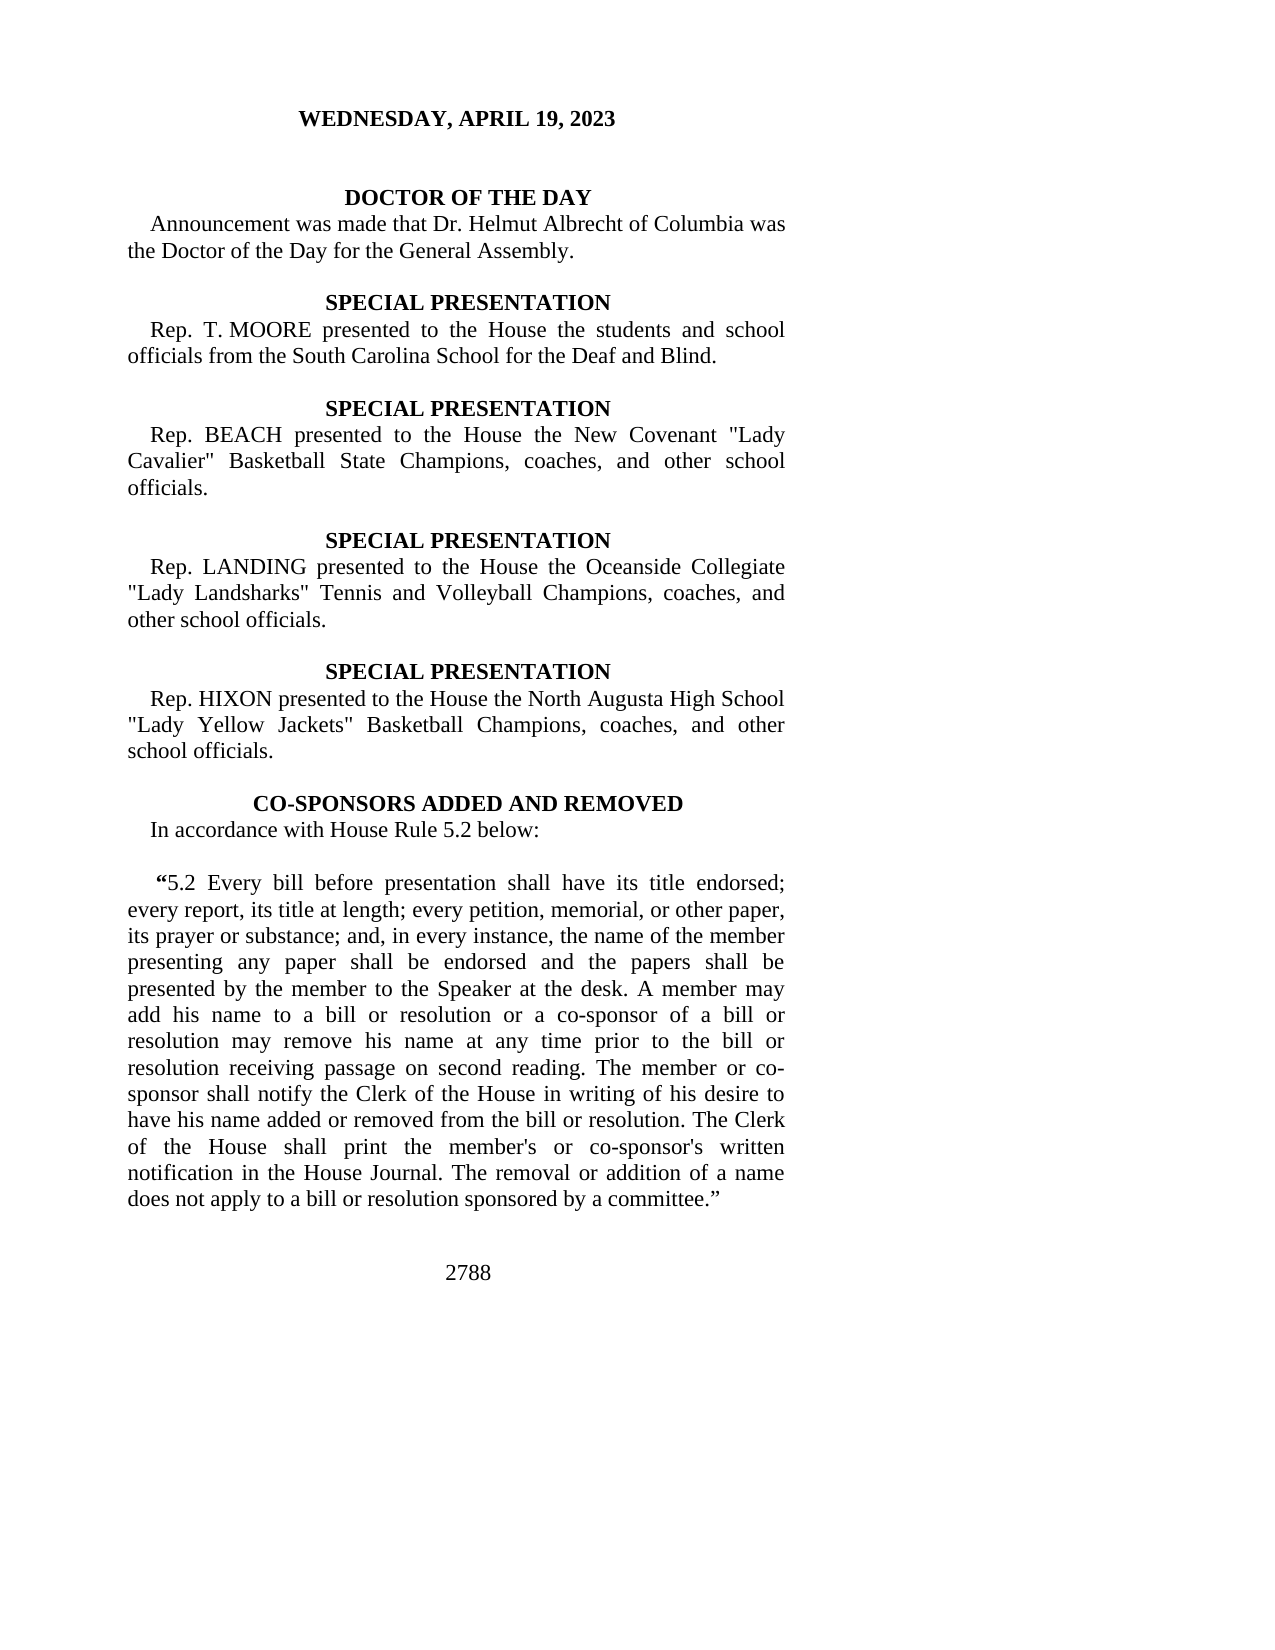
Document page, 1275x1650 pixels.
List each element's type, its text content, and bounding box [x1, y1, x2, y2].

text SPECIAL PRESENTATION [127, 289, 786, 316]
text CO-SPONSORS ADDED AND REMOVED [127, 790, 786, 817]
text “5.2 Every bill before presentation shall have its title endorsed; every report, its title at length; every petition, memorial, or other paper, its prayer or substance; and, in every instance, the name of the member presenting any paper shall be endorsed and the papers shall be presented by the member to the Speaker at the desk. A member may add his name to a bill or resolution or a co-sponsor of a bill or resolution may remove his name at any time prior to the bill or resolution receiving passage on second reading. The member or co-sponsor shall notify the Clerk of the House in writing of his desire to have his name added or removed from the bill or resolution. The Clerk of the House shall print the member's or co-sponsor's written notification in the House Journal. The removal or addition of a name does not apply to a bill or resolution sponsored by a committee.” [127, 869, 786, 1212]
text Rep. HIXON presented to the House the North Augusta High School "Lady Yellow Jackets" Basketball Champions, coaches, and other school officials. [127, 685, 786, 764]
text SPECIAL PRESENTATION [127, 395, 786, 421]
text DOCTOR OF THE DAY [127, 184, 786, 210]
text SPECIAL PRESENTATION [127, 658, 786, 685]
text Announcement was made that Dr. Helmut Albrecht of Columbia was the Doctor of the Day for the General Assembly. [127, 210, 786, 263]
text Rep. BEACH presented to the House the New Covenant "Lady Cavalier" Basketball State Champions, coaches, and other school officials. [127, 421, 786, 500]
text Rep. T. MOORE presented to the House the students and school officials from the South Carolina School for the Deaf and Blind. [127, 316, 786, 368]
text In accordance with House Rule 5.2 below: [127, 817, 786, 843]
text Rep. LANDING presented to the House the Oceanside Collegiate "Lady Landsharks" Tennis and Volleyball Champions, coaches, and other school officials. [127, 553, 786, 632]
text SPECIAL PRESENTATION [127, 527, 786, 553]
